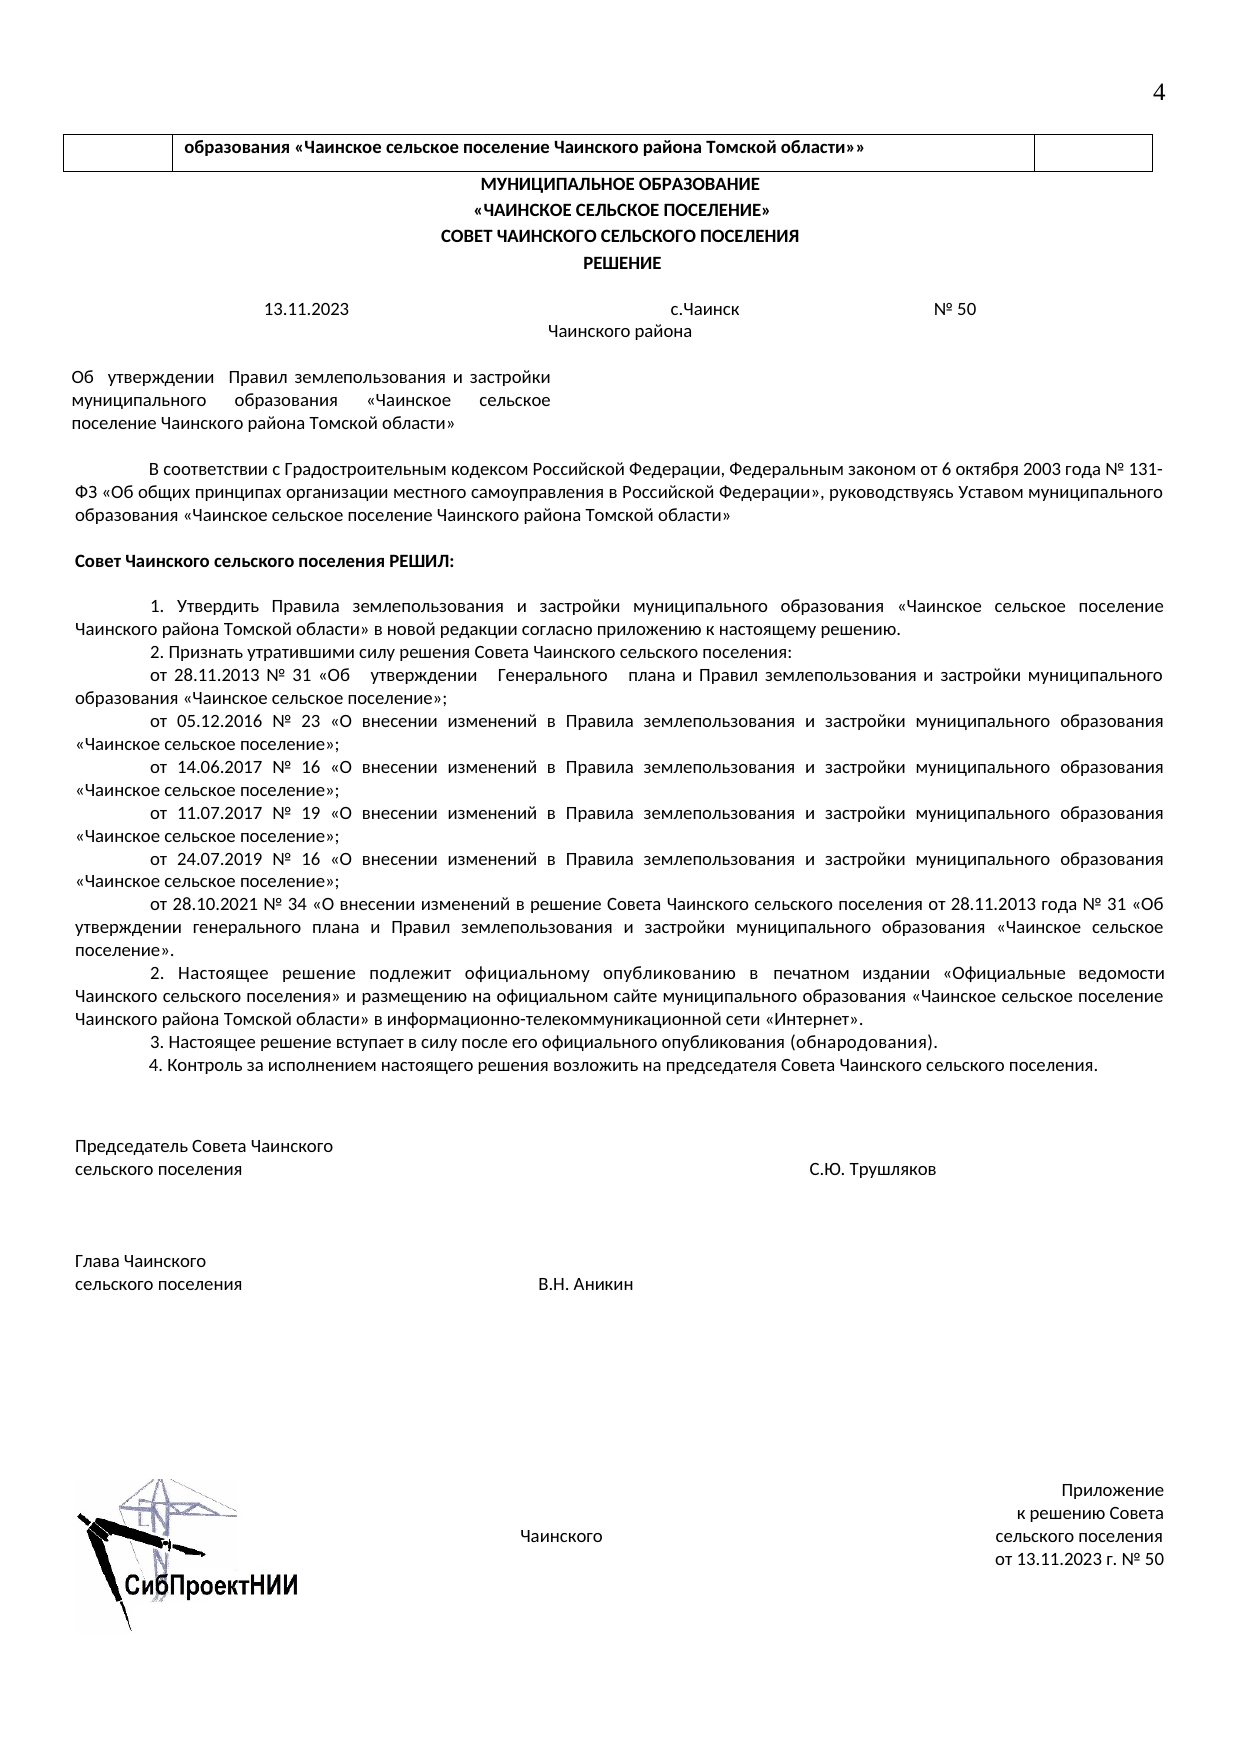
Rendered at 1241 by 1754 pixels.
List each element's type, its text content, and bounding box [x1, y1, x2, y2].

text МУНИЦИПАЛЬНОЕ ОБРАЗОВАНИЕ [75, 172, 1165, 195]
table_cell 77 [1035, 135, 1152, 171]
text от 24.07.2019 № 16 «О внесении изменений в Правила землепользования и застройки муниципального образования «Чаинское сельское поселение»; [75, 847, 1165, 892]
table_header Об утверждении Правил землепользования и застройки муниципального образования «Чаинское сельское поселение Чаинского района Томской области» [60, 365, 562, 457]
text от 05.12.2016 № 23 «О внесении изменений в Правила землепользования и застройки муниципального образования «Чаинское сельское поселение»; [75, 709, 1165, 755]
text Председатель Совета Чаинского [75, 1134, 1165, 1157]
text Совет Чаинского сельского поселения РЕШИЛ: [75, 549, 1165, 572]
text 3. Настоящее решение вступает в силу после его официального опубликования (обнародования). [75, 1030, 1165, 1053]
text РЕШЕНИЕ [75, 251, 1165, 274]
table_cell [173, 135, 1034, 171]
text от 11.07.2017 № 19 «О внесении изменений в Правила землепользования и застройки муниципального образования «Чаинское сельское поселение»; [75, 801, 1165, 847]
text «ЧАИНСКОЕ СЕЛЬСКОЕ ПОСЕЛЕНИЕ» [75, 198, 1165, 221]
text СОВЕТ ЧАИНСКОГО СЕЛЬСКОГО ПОСЕЛЕНИЯ [75, 224, 1165, 247]
text Глава Чаинского [75, 1249, 1165, 1272]
text 4. Контроль за исполнением настоящего решения возложить на председателя Совета Чаинского сельского поселения. [75, 1053, 1165, 1076]
text В соответствии с Градостроительным кодексом Российской Федерации, Федеральным законом от 6 октября 2003 года № 131-ФЗ «Об общих принципах организации местного самоуправления в Российской Федерации», руководствуясь Уставом муниципального образования «Чаинское сельское поселение Чаинского района Томской области» [75, 457, 1165, 526]
text 2. Признать утратившими силу решения Совета Чаинского сельского поселения: [75, 640, 1165, 663]
text от 13.11.2023 г. № 50 [75, 1547, 1165, 1569]
text сельского поселения С.Ю. Трушляков [75, 1157, 1165, 1180]
text Чаинского сельского поселения [75, 1524, 1165, 1547]
text от 28.10.2021 № 34 «О внесении изменений в решение Совета Чаинского сельского поселения от 28.11.2013 года № 31 «Об утверждении генерального плана и Правил землепользования и застройки муниципального образования «Чаинское сельское поселение». [75, 892, 1165, 961]
text к решению Совета [75, 1501, 1165, 1524]
text 2. Настоящее решение подлежит официальному опубликованию в печатном издании «Официальные ведомости Чаинского сельского поселения» и размещению на официальном сайте муниципального образования «Чаинское сельское поселение Чаинского района Томской области» в информационно-телекоммуникационной сети «Интернет». [75, 961, 1165, 1030]
table_cell [64, 135, 172, 171]
text Чаинского района [75, 319, 1165, 342]
text от 28.11.2013 № 31 «Об утверждении Генерального плана и Правил землепользования и застройки муниципального образования «Чаинское сельское поселение»; [75, 663, 1165, 709]
picture [75, 1569, 300, 1634]
text 1. Утвердить Правила землепользования и застройки муниципального образования «Чаинское сельское поселение Чаинского района Томской области» в новой редакции согласно приложению к настоящему решению. [75, 594, 1165, 640]
text 13.11.2023 с.Чаинск № 50 [75, 297, 1165, 319]
text Приложение [75, 1478, 1165, 1501]
text сельского поселения В.Н. Аникин [75, 1272, 1165, 1294]
text от 14.06.2017 № 16 «О внесении изменений в Правила землепользования и застройки муниципального образования «Чаинское сельское поселение»; [75, 755, 1165, 801]
